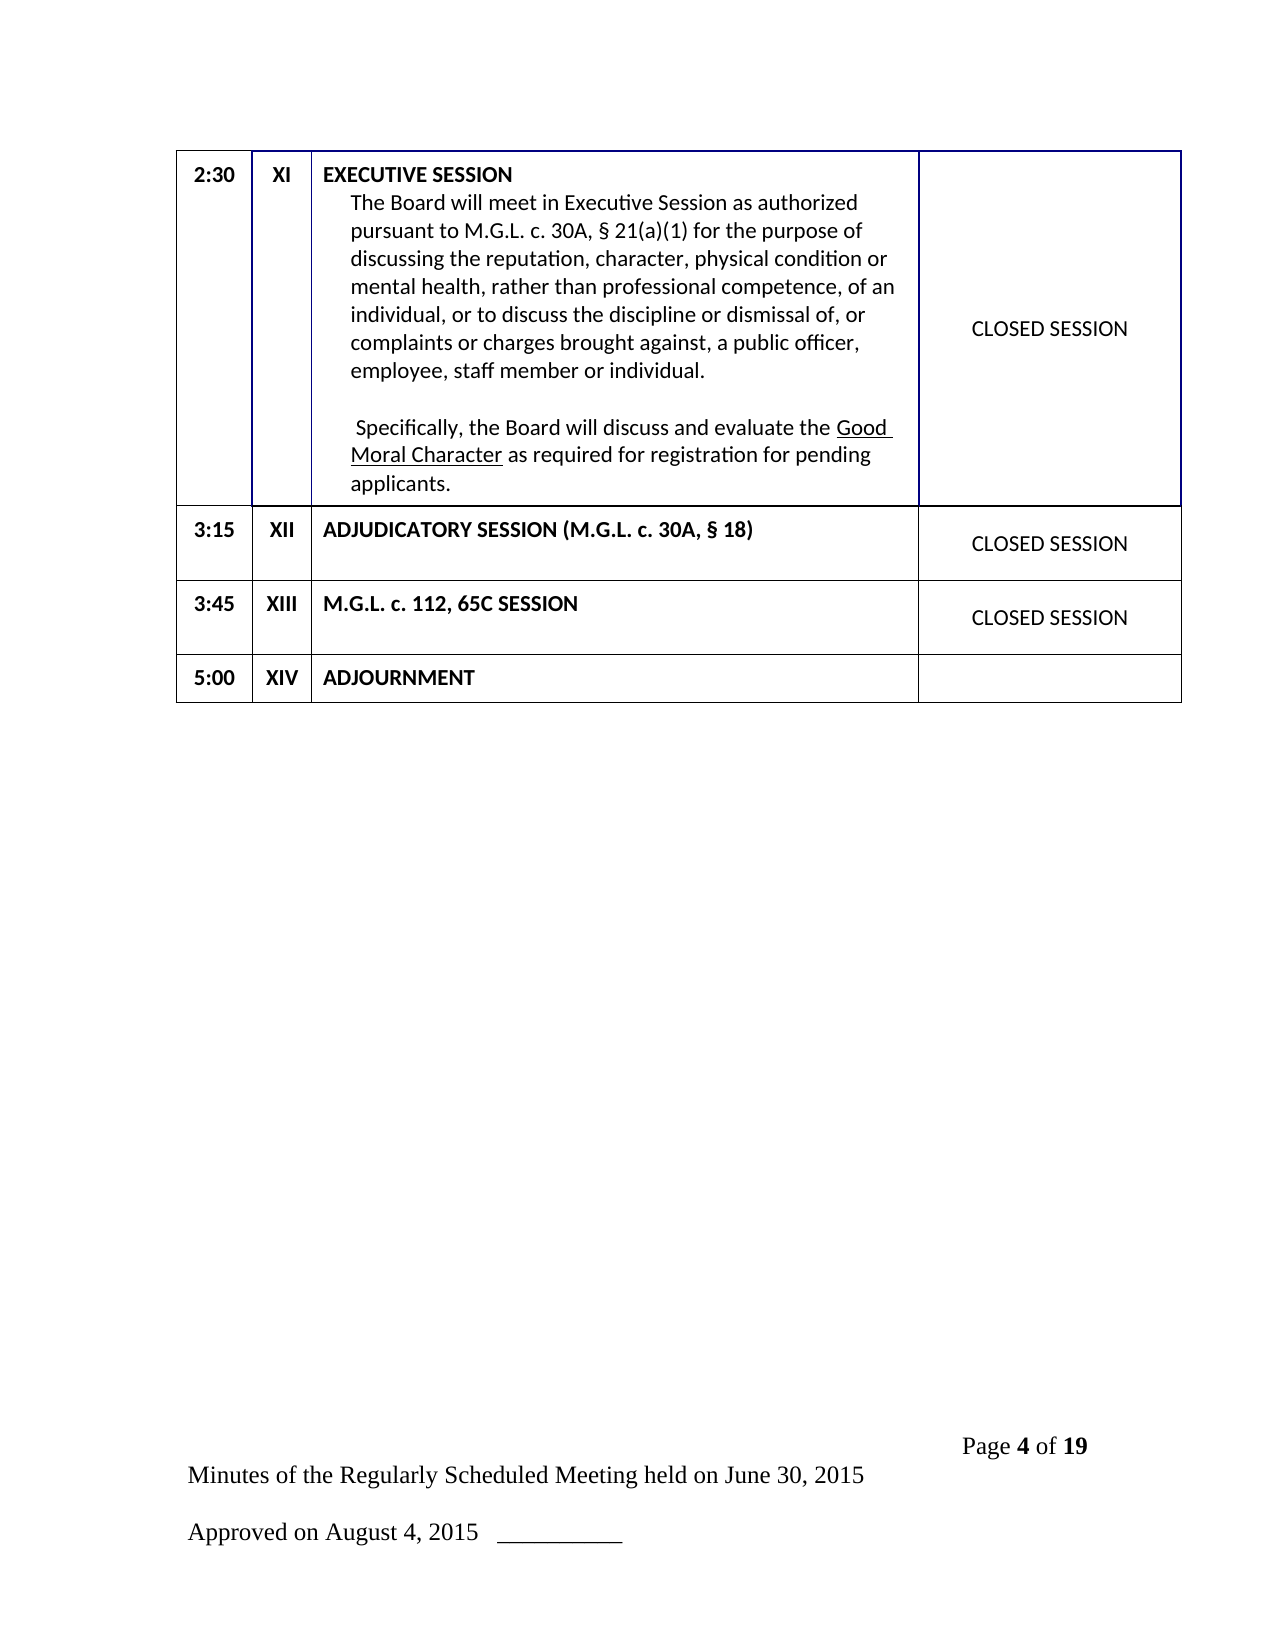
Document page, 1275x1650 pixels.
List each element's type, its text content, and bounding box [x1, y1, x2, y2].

table_cell XII [253, 507, 311, 580]
table_cell ADJOURNMENT [312, 655, 918, 702]
table_cell M.G.L. c. 112, 65C SESSION [312, 581, 918, 653]
table_cell XI [253, 152, 311, 505]
table_cell EXECUTIVE SESSION The Board will meet in Executive Session as authorized pursuant to M.G.L. c. 30A, § 21(a)(1) for the purpose of discussing the reputation, character, physical condition or mental health, rather than professional competence, of an individual, or to discuss the discipline or dismissal of, or complaints or charges brought against, a public officer, employee, staff member or individual. Specifically, the Board will discuss and evaluate the Good Moral Character as required for registration for pending applicants. [312, 152, 918, 505]
table_cell XIII [253, 581, 311, 653]
table_cell CLOSED SESSION [919, 507, 1181, 580]
table_cell 2:30 [177, 151, 251, 505]
table_cell CLOSED SESSION [920, 152, 1180, 505]
table_cell CLOSED SESSION [919, 581, 1181, 653]
table_cell [919, 655, 1181, 702]
table_cell 5:00 [177, 655, 252, 702]
table_cell 3:45 [177, 581, 252, 653]
table_cell 3:15 [177, 506, 252, 580]
table_cell ADJUDICATORY SESSION (M.G.L. c. 30A, § 18) [312, 507, 918, 580]
table_cell XIV [253, 655, 311, 702]
